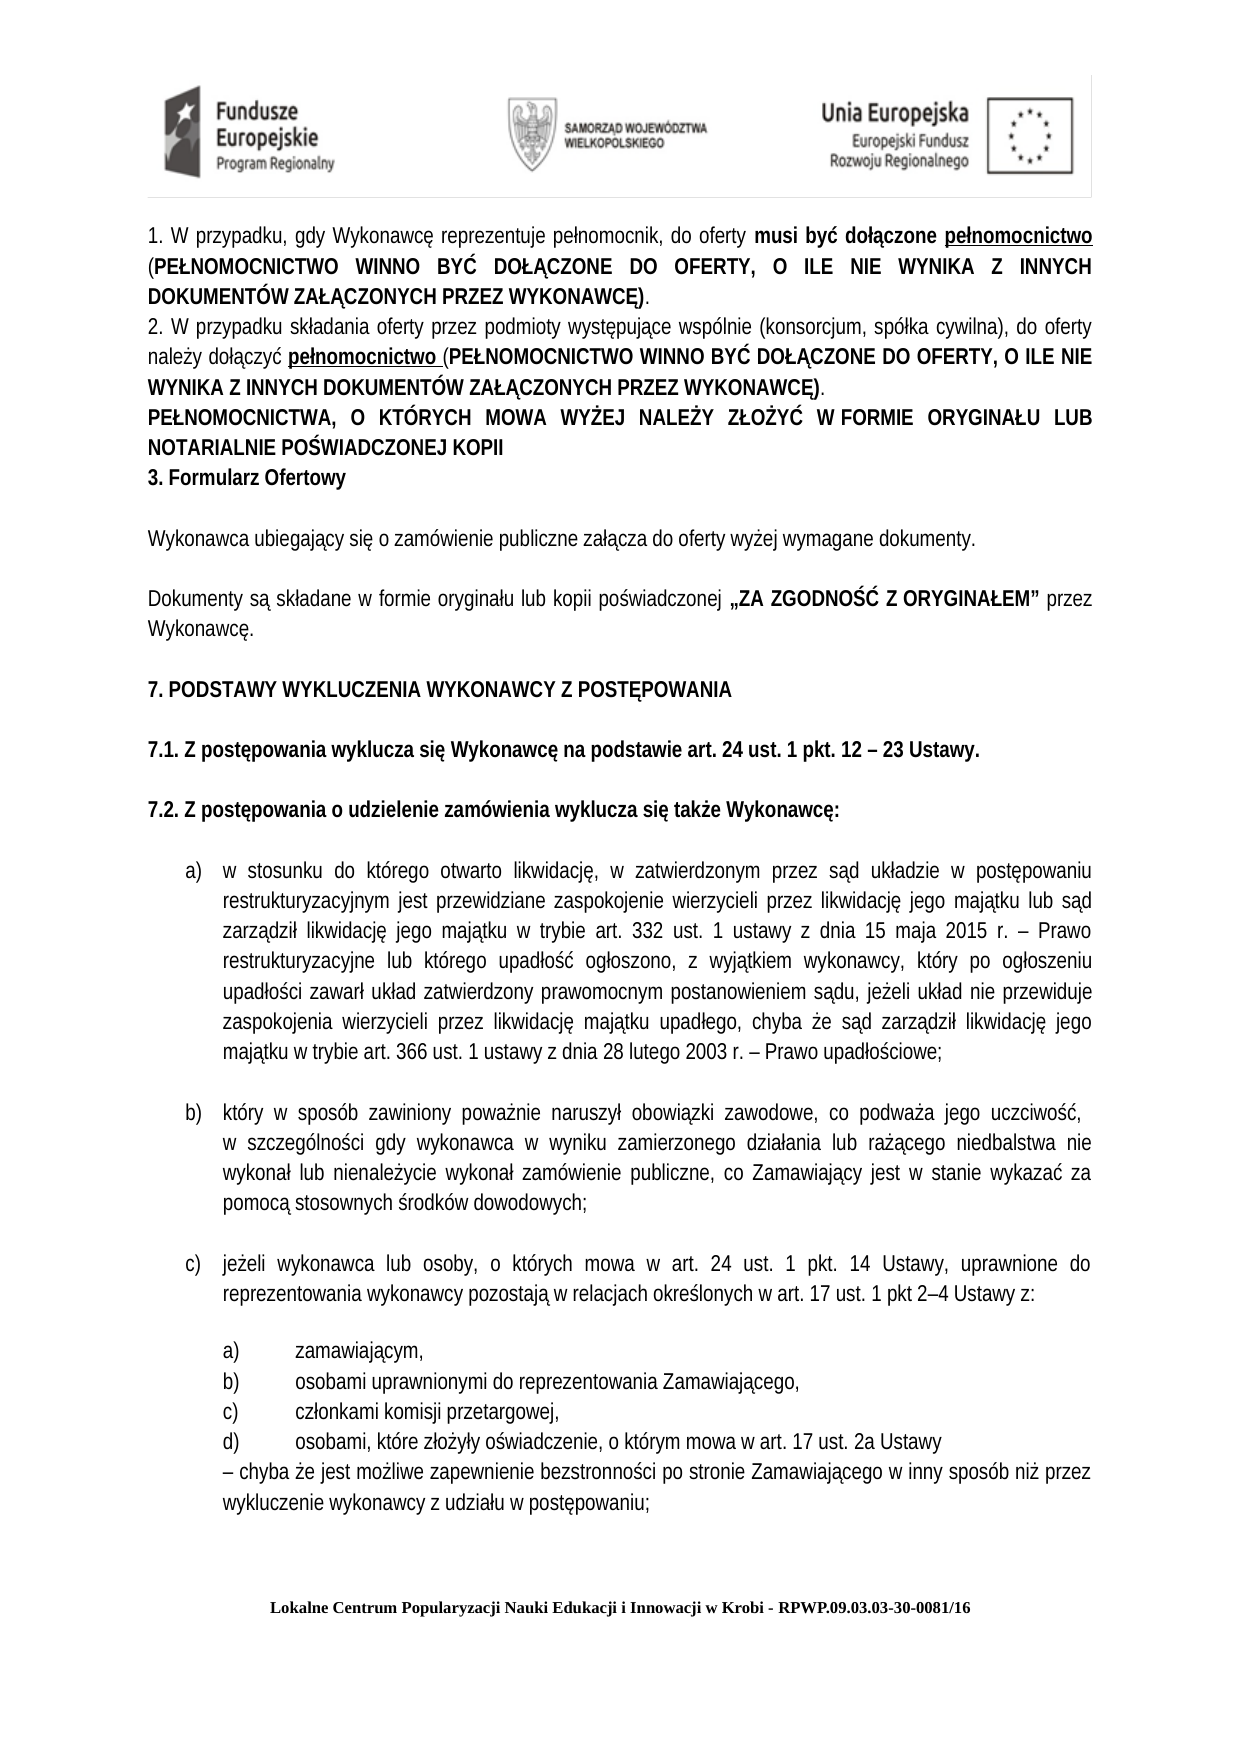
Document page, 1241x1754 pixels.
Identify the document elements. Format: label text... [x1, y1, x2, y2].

list który w sposób zawiniony poważnie naruszył obowiązki zawodowe, co podważa jego uczciwość, w szczególności gdy wykonawca w wyniku zamierzonego działania lub rażącego niedbalstwa nie wykonał lub nienależycie wykonał zamówienie publiczne, co Zamawiający jest w stanie wykazać za pomocą stosownych środków dowodowych; [185, 1098, 1092, 1215]
text 7. PODSTAWY WYKLUCZENIA WYKONAWCY Z POSTĘPOWANIA [148, 676, 1092, 702]
text 3. Formularz Ofertowy [148, 464, 1092, 490]
text 1. W przypadku, gdy Wykonawcę reprezentuje pełnomocnik, do oferty musi być dołączone pełnomocnictwo (PEŁNOMOCNICTWO WINNO BYĆ DOŁĄCZONE DO OFERTY, O ILE NIE WYNIKA Z INNYCH DOKUMENTÓW ZAŁĄCZONYCH PRZEZ WYKONAWCĘ). [148, 222, 1092, 309]
list w stosunku do którego otwarto likwidację, w zatwierdzonym przez sąd układzie w postępowaniu restrukturyzacyjnym jest przewidziane zaspokojenie wierzycieli przez likwidację jego majątku lub sąd zarządził likwidację jego majątku w trybie art. 332 ust. 1 ustawy z dnia 15 maja 2015 r. – Prawo restrukturyzacyjne lub którego upadłość ogłoszono, z wyjątkiem wykonawcy, który po ogłoszeniu upadłości zawarł układ zatwierdzony prawomocnym postanowieniem sądu, jeżeli układ nie przewiduje zaspokojenia wierzycieli przez likwidację majątku upadłego, chyba że sąd zarządził likwidację jego majątku w trybie art. 366 ust. 1 ustawy z dnia 28 lutego 2003 r. – Prawo upadłościowe; [185, 857, 1092, 1064]
text Wykonawca ubiegający się o zamówienie publiczne załącza do oferty wyżej wymagane dokumenty. [148, 524, 1092, 551]
text Dokumenty są składane w formie oryginału lub kopii poświadczonej „ZA ZGODNOŚĆ Z ORYGINAŁEM” przez Wykonawcę. [148, 585, 1092, 641]
text c) członkami komisji przetargowej, [223, 1398, 1092, 1424]
text a) zamawiającym, [223, 1337, 1092, 1364]
text 7.2. Z postępowania o udzielenie zamówienia wyklucza się także Wykonawcę: [148, 796, 1092, 823]
picture [147, 75, 1093, 199]
list jeżeli wykonawca lub osoby, o których mowa w art. 24 ust. 1 pkt. 14 Ustawy, uprawnione do reprezentowania wykonawcy pozostają w relacjach określonych w art. 17 ust. 1 pkt 2–4 Ustawy z: [185, 1249, 1092, 1306]
text b) osobami uprawnionymi do reprezentowania Zamawiającego, [223, 1368, 1092, 1394]
text PEŁNOMOCNICTWA, O KTÓRYCH MOWA WYŻEJ NALEŻY ZŁOŻYĆ W FORMIE ORYGINAŁU LUB NOTARIALNIE POŚWIADCZONEJ KOPII [148, 404, 1092, 460]
text 2. W przypadku składania oferty przez podmioty występujące wspólnie (konsorcjum, spółka cywilna), do oferty należy dołączyć pełnomocnictwo (PEŁNOMOCNICTWO WINNO BYĆ DOŁĄCZONE DO OFERTY, O ILE NIE WYNIKA Z INNYCH DOKUMENTÓW ZAŁĄCZONYCH PRZEZ WYKONAWCĘ). [148, 313, 1092, 400]
text d) osobami, które złożyły oświadczenie, o którym mowa w art. 17 ust. 2a Ustawy [223, 1428, 1092, 1454]
text 7.1. Z postępowania wyklucza się Wykonawcę na podstawie art. 24 ust. 1 pkt. 12 – 23 Ustawy. [148, 736, 1092, 762]
text – chyba że jest możliwe zapewnienie bezstronności po stronie Zamawiającego w inny sposób niż przez wykluczenie wykonawcy z udziału w postępowaniu; [223, 1458, 1092, 1515]
